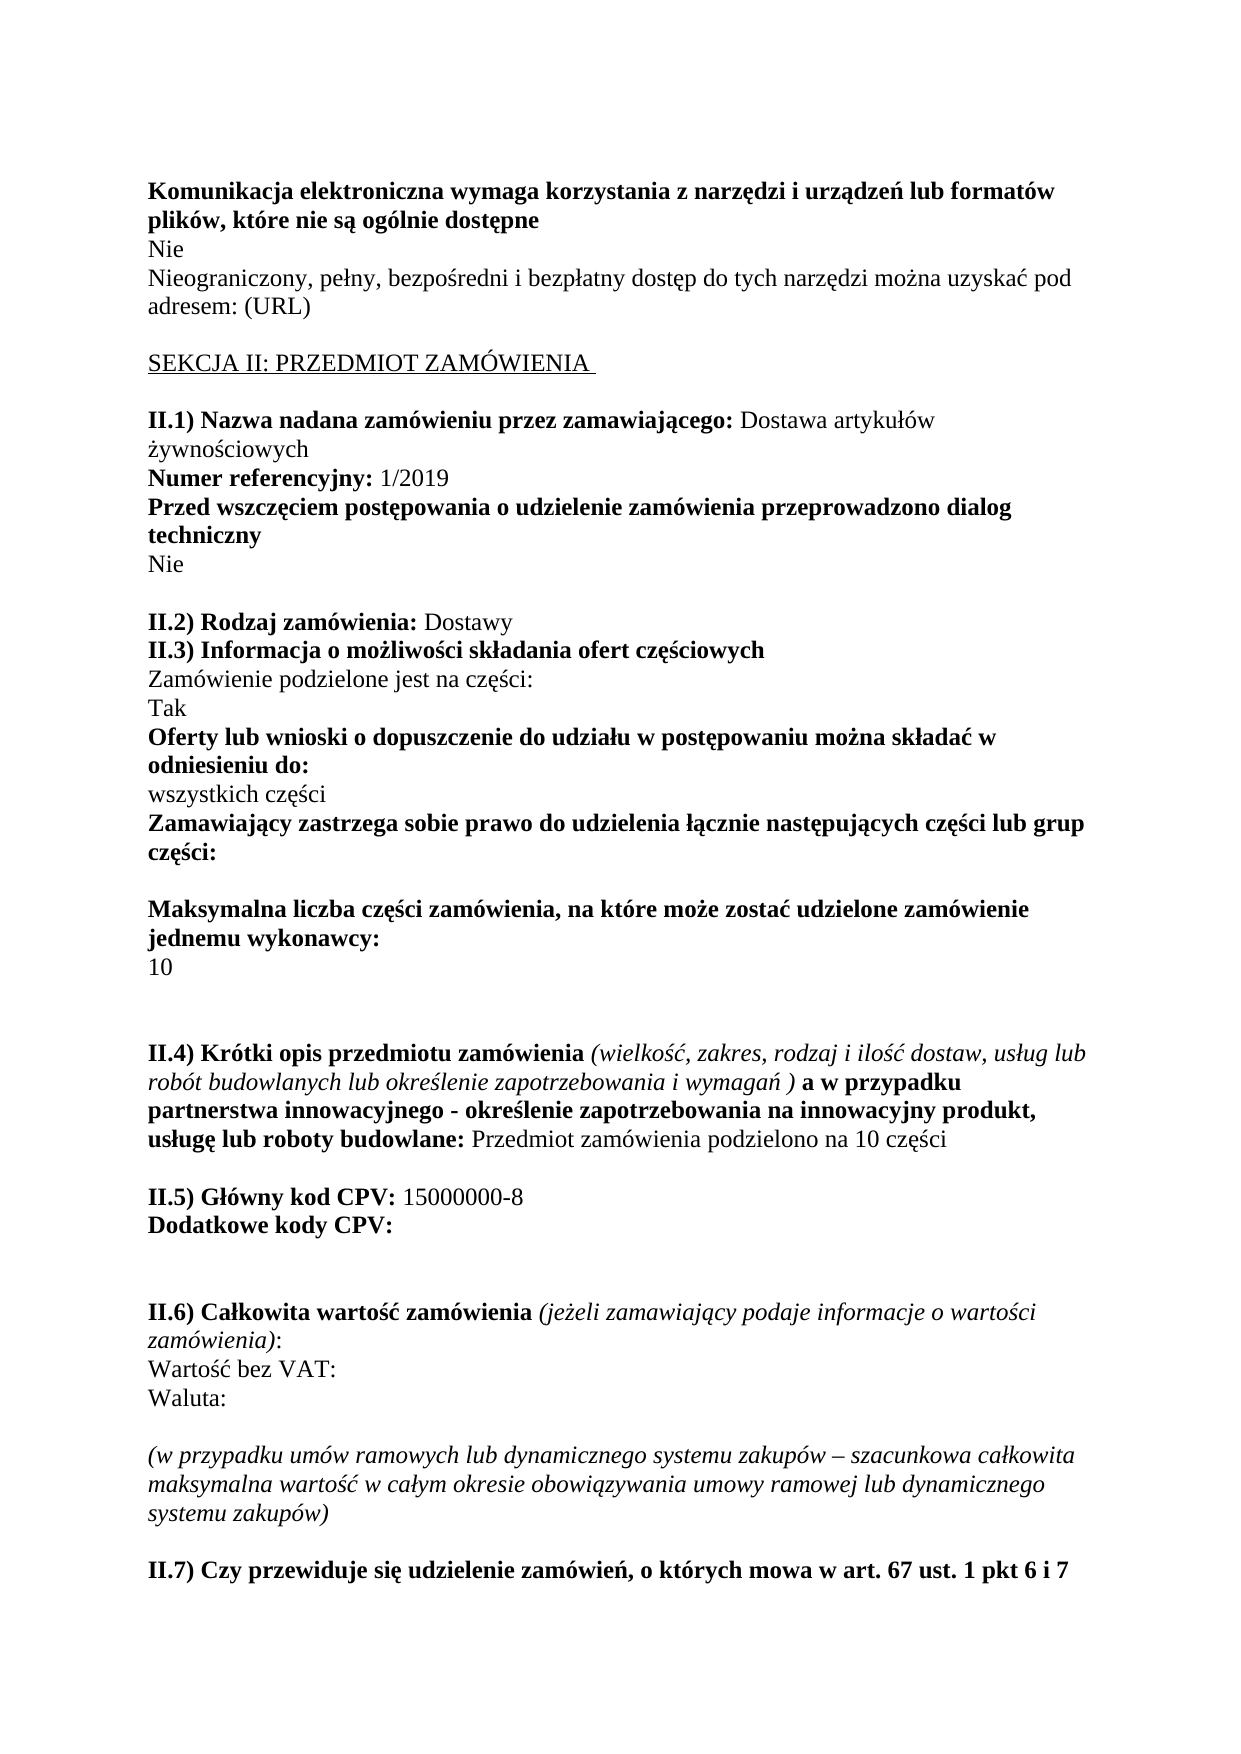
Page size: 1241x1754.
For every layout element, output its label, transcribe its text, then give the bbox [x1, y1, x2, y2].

text (w przypadku umów ramowych lub dynamicznego systemu zakupów – szacunkowa całkowita maksymalna wartość w całym okresie obowiązywania umowy ramowej lub dynamicznego systemu zakupów) [148, 1412, 1093, 1527]
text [148, 1527, 1093, 1584]
text Zamawiający zastrzega sobie prawo do udzielenia łącznie następujących części lub grup części: Maksymalna liczba części zamówienia, na które może zostać udzielone zamówienie jednemu wykonawcy: 10 II.4) Krótki opis przedmiotu zamówienia (wielkość, zakres, rodzaj i ilość dostaw, usług lub robót budowlanych lub określenie zapotrzebowania i wymagań ) a w przypadku partnerstwa innowacyjnego - określenie zapotrzebowania na innowacyjny produkt, usługę lub roboty budowlane: Przedmiot zamówienia podzielono na 10 części II.5) Główny kod CPV: 15000000-8 Dodatkowe kody CPV: II.6) Całkowita wartość zamówienia (jeżeli zamawiający podaje informacje o wartości zamówienia): Wartość bez VAT: Waluta: [148, 808, 1093, 1412]
text Tak Oferty lub wnioski o dopuszczenie do udziału w postępowaniu można składać w odniesieniu do: wszystkich części [148, 693, 1093, 808]
text Komunikacja elektroniczna wymaga korzystania z narzędzi i urządzeń lub formatów plików, które nie są ogólnie dostępne [148, 148, 1093, 234]
text II.2) Rodzaj zamówienia: Dostawy II.3) Informacja o możliwości składania ofert częściowych Zamówienie podzielone jest na części: [148, 578, 1093, 693]
text Nie [148, 549, 1093, 578]
text SEKCJA II: PRZEDMIOT ZAMÓWIENIA [148, 348, 1093, 377]
text II.1) Nazwa nadana zamówieniu przez zamawiającego: Dostawa artykułów żywnościowych Numer referencyjny: 1/2019 Przed wszczęciem postępowania o udzielenie zamówienia przeprowadzono dialog techniczny [148, 377, 1093, 549]
text Nie Nieograniczony, pełny, bezpośredni i bezpłatny dostęp do tych narzędzi można uzyskać pod adresem: (URL) [148, 234, 1093, 348]
